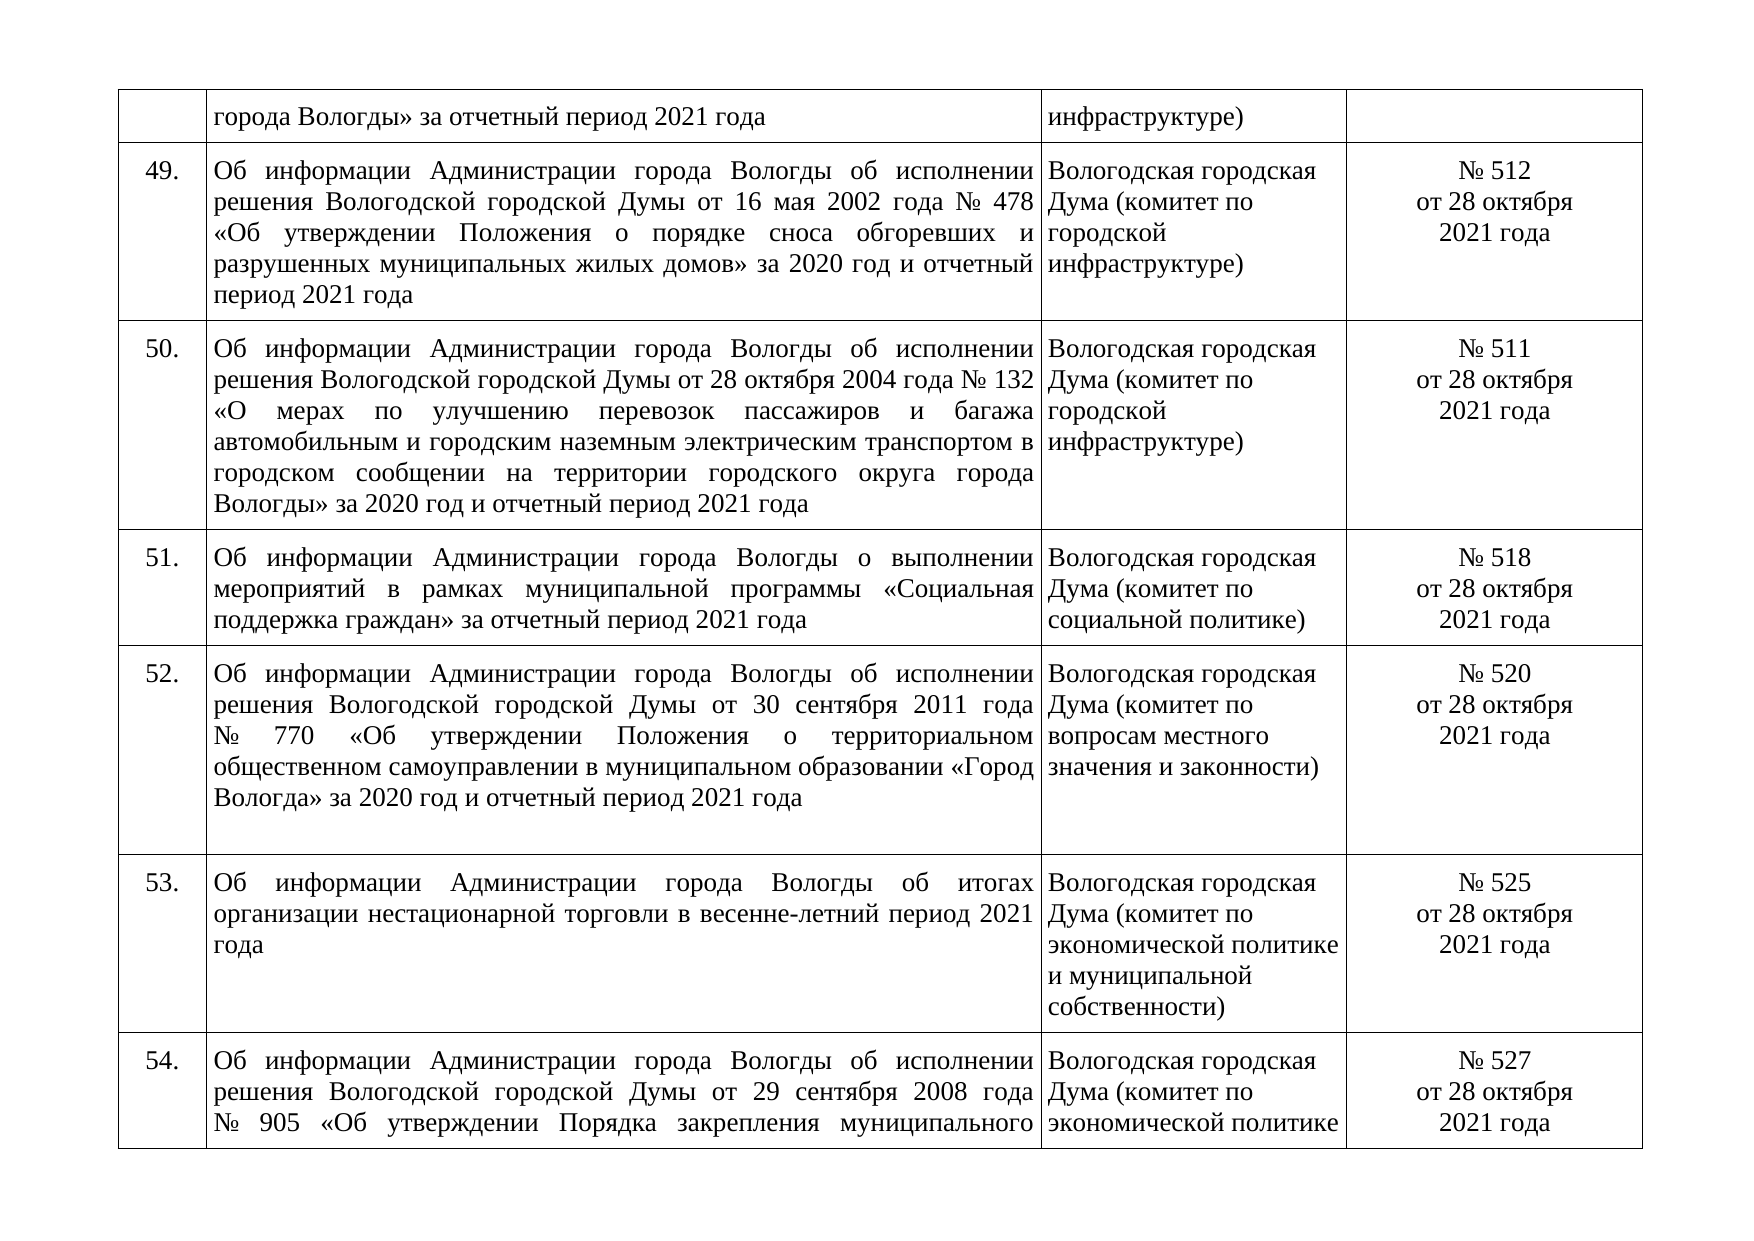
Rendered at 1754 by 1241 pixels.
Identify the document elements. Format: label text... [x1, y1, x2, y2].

table_cell [119, 143, 206, 320]
table_cell Об информации Администрации города Вологды об исполнении решения Вологодской городской Думы от 28 октября 2004 года № 132 «О мерах по улучшению перевозок пассажиров и багажа автомобильным и городским наземным электрическим транспортом в городском сообщении на территории городского округа города Вологды» за 2020 год и отчетный период 2021 года [207, 321, 1041, 529]
table_cell Вологодская городская Дума (комитет по городской инфраструктуре) [1042, 321, 1346, 529]
table_cell Об информации Администрации города Вологды об исполнении решения Вологодской городской Думы от 16 мая 2002 года № 478 «Об утверждении Положения о порядке сноса обгоревших и разрушенных муниципальных жилых домов» за 2020 год и отчетный период 2021 года [207, 143, 1041, 320]
table_cell Вологодская городская Дума (комитет по социальной политике) [1042, 530, 1346, 645]
table_cell № 525 от 28 октября 2021 года [1347, 855, 1642, 1032]
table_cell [207, 1033, 1041, 1148]
table_cell [119, 321, 206, 529]
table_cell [1347, 1033, 1642, 1148]
table_cell № 518 от 28 октября 2021 года [1347, 530, 1642, 645]
table_cell [119, 90, 206, 142]
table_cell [1347, 90, 1642, 142]
table_cell № 512 от 28 октября 2021 года [1347, 143, 1642, 320]
table_cell Вологодская городская Дума (комитет по городской инфраструктуре) [1042, 143, 1346, 320]
table_cell Об информации Администрации города Вологды о выполнении мероприятий в рамках муниципальной программы «Социальная поддержка граждан» за отчетный период 2021 года [207, 530, 1041, 645]
table_cell № 511 от 28 октября 2021 года [1347, 321, 1642, 529]
table_cell [119, 530, 206, 645]
table_cell [119, 646, 206, 854]
table_cell Об информации Администрации города Вологды об исполнении решения Вологодской городской Думы от 30 сентября 2011 года № 770 «Об утверждении Положения о территориальном общественном самоуправлении в муниципальном образовании «Город Вологда» за 2020 год и отчетный период 2021 года [207, 646, 1041, 854]
table_cell Вологодская городская Дума (комитет по экономической политике и муниципальной собственности) [1042, 855, 1346, 1032]
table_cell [1042, 90, 1346, 142]
table_cell Вологодская городская Дума (комитет по вопросам местного значения и законности) [1042, 646, 1346, 854]
table_cell № 520 от 28 октября 2021 года [1347, 646, 1642, 854]
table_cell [207, 90, 1041, 142]
table_cell [119, 855, 206, 1032]
table_cell [119, 1033, 206, 1148]
table_cell Об информации Администрации города Вологды об итогах организации нестационарной торговли в весенне-летний период 2021 года [207, 855, 1041, 1032]
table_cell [1042, 1033, 1346, 1148]
